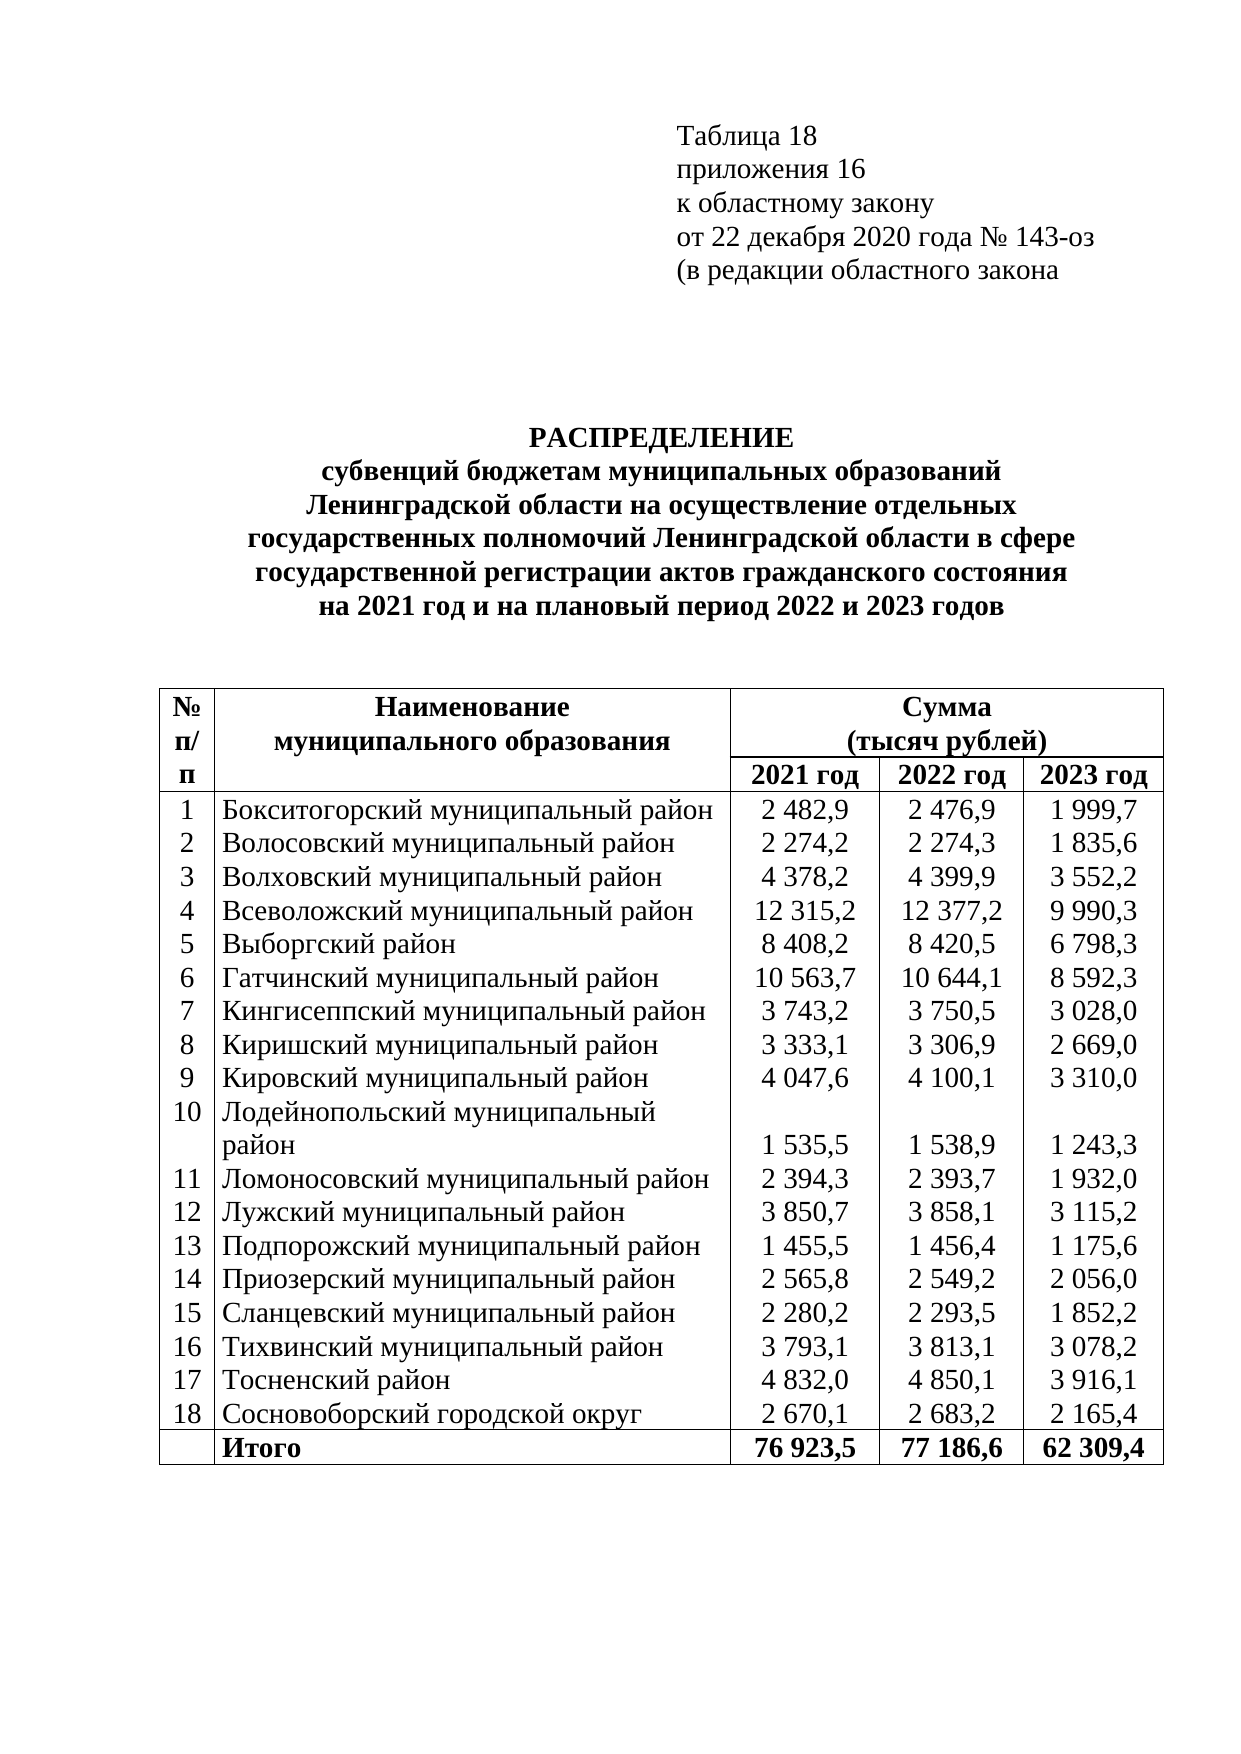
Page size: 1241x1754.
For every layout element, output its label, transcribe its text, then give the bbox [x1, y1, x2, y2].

table_cell 1 243,3 [1024, 1094, 1163, 1161]
table_cell 12 [160, 1195, 214, 1228]
table_cell 1 [160, 792, 214, 826]
table_cell 11 [160, 1161, 214, 1194]
table_cell 1 456,4 [880, 1228, 1023, 1262]
table_cell 8 592,3 [1024, 960, 1163, 993]
table_cell 3 306,9 [880, 1027, 1023, 1060]
table_cell 4 100,1 [880, 1060, 1023, 1094]
table_cell 2 394,3 [731, 1161, 879, 1194]
table_cell Итого [215, 1430, 730, 1464]
table_cell 2 565,8 [731, 1262, 879, 1295]
table_cell 2 670,1 [731, 1396, 879, 1429]
table_cell 2 165,4 [1024, 1396, 1163, 1429]
table_cell 10 563,7 [731, 960, 879, 993]
table_cell 12 315,2 [731, 893, 879, 926]
table_cell 3 850,7 [731, 1195, 879, 1228]
table_cell 2 393,7 [880, 1161, 1023, 1194]
text субвенций бюджетам муниципальных образований [159, 453, 1163, 487]
table_cell 62 309,4 [1024, 1430, 1163, 1464]
table_cell 2022 год [880, 758, 1023, 791]
table_header Сумма (тысяч рублей) [731, 689, 1163, 756]
table_cell 3 333,1 [731, 1027, 879, 1060]
text Ленинградской области на осуществление отдельных [159, 487, 1163, 521]
table_cell Тихвинский муниципальный район [215, 1329, 730, 1362]
table_cell 2 274,2 [731, 826, 879, 859]
table_cell 2023 год [1024, 758, 1163, 791]
table_cell 8 [160, 1027, 214, 1060]
table_cell 18 [160, 1396, 214, 1429]
text на 2021 год и на плановый период 2022 и 2023 годов [159, 588, 1163, 621]
text (в редакции областного закона [676, 252, 1163, 286]
table_cell 1 175,6 [1024, 1228, 1163, 1262]
table_cell 14 [160, 1262, 214, 1295]
table_cell 2 476,9 [880, 792, 1023, 826]
table_cell [160, 1430, 214, 1464]
table_cell Бокситогорский муниципальный район [215, 792, 730, 826]
table_cell Выборгский район [215, 926, 730, 960]
table_cell Приозерский муниципальный район [215, 1262, 730, 1295]
table_cell 76 923,5 [731, 1430, 879, 1464]
table_cell 3 078,2 [1024, 1329, 1163, 1362]
table_cell 1 932,0 [1024, 1161, 1163, 1194]
table_cell Кингисеппский муниципальный район [215, 993, 730, 1027]
text государственной регистрации актов гражданского состояния [159, 554, 1163, 588]
table_cell 7 [160, 993, 214, 1027]
table_cell 1 835,6 [1024, 826, 1163, 859]
table_cell Всеволожский муниципальный район [215, 893, 730, 926]
table_cell 6 [160, 960, 214, 993]
table_cell Кировский муниципальный район [215, 1060, 730, 1094]
table_cell 3 115,2 [1024, 1195, 1163, 1228]
table_cell 17 [160, 1362, 214, 1396]
table_cell Подпорожский муниципальный район [215, 1228, 730, 1262]
table_cell 8 420,5 [880, 926, 1023, 960]
table_cell 4 047,6 [731, 1060, 879, 1094]
text Таблица 18 [676, 118, 1163, 152]
table_cell 3 310,0 [1024, 1060, 1163, 1094]
table_cell Тосненский район [215, 1362, 730, 1396]
table_cell 3 552,2 [1024, 859, 1163, 893]
table_cell 5 [160, 926, 214, 960]
table_cell 13 [160, 1228, 214, 1262]
table_cell 2 683,2 [880, 1396, 1023, 1429]
table_header № п/п [160, 689, 214, 791]
table_cell 4 [160, 893, 214, 926]
table_cell 4 850,1 [880, 1362, 1023, 1396]
table_cell 2 274,3 [880, 826, 1023, 859]
table_cell 4 378,2 [731, 859, 879, 893]
table_cell 1 999,7 [1024, 792, 1163, 826]
table_cell 1 455,5 [731, 1228, 879, 1262]
table_cell 2 482,9 [731, 792, 879, 826]
table_cell 1 535,5 [731, 1094, 879, 1161]
table_cell Лужский муниципальный район [215, 1195, 730, 1228]
table_cell 3 793,1 [731, 1329, 879, 1362]
table_cell 2 [160, 826, 214, 859]
table_cell Гатчинский муниципальный район [215, 960, 730, 993]
table_cell 77 186,6 [880, 1430, 1023, 1464]
table_cell Волосовский муниципальный район [215, 826, 730, 859]
table_cell 2 549,2 [880, 1262, 1023, 1295]
text РАСПРЕДЕЛЕНИЕ [159, 420, 1163, 453]
table_cell 10 644,1 [880, 960, 1023, 993]
table_cell 12 377,2 [880, 893, 1023, 926]
table_cell 3 813,1 [880, 1329, 1023, 1362]
table_cell Лодейнопольский муниципальный район [215, 1094, 730, 1161]
text приложения 16 [676, 152, 1163, 185]
table_cell 2021 год [731, 758, 879, 791]
table_cell 1 852,2 [1024, 1295, 1163, 1329]
table_cell 3 743,2 [731, 993, 879, 1027]
table_cell 3 028,0 [1024, 993, 1163, 1027]
table_cell 2 280,2 [731, 1295, 879, 1329]
table_cell 6 798,3 [1024, 926, 1163, 960]
text к областному закону [676, 185, 1163, 219]
table_cell 1 538,9 [880, 1094, 1023, 1161]
table_cell Волховский муниципальный район [215, 859, 730, 893]
table_cell 2 669,0 [1024, 1027, 1163, 1060]
table_cell 4 832,0 [731, 1362, 879, 1396]
text от 22 декабря 2020 года № 143-оз [676, 219, 1163, 252]
table_cell Сланцевский муниципальный район [215, 1295, 730, 1329]
table_header Наименование муниципального образования [215, 689, 730, 791]
table_cell 16 [160, 1329, 214, 1362]
table_cell 3 [160, 859, 214, 893]
table_cell Ломоносовский муниципальный район [215, 1161, 730, 1194]
table_cell 2 293,5 [880, 1295, 1023, 1329]
table_cell 2 056,0 [1024, 1262, 1163, 1295]
table_cell 3 916,1 [1024, 1362, 1163, 1396]
table_cell 9 [160, 1060, 214, 1094]
text государственных полномочий Ленинградской области в сфере [159, 521, 1163, 554]
table_cell 4 399,9 [880, 859, 1023, 893]
table_cell 8 408,2 [731, 926, 879, 960]
table_cell 9 990,3 [1024, 893, 1163, 926]
table_cell 3 858,1 [880, 1195, 1023, 1228]
table_cell Киришский муниципальный район [215, 1027, 730, 1060]
table_cell 10 [160, 1094, 214, 1161]
table_cell 3 750,5 [880, 993, 1023, 1027]
table_cell 15 [160, 1295, 214, 1329]
table_cell Сосновоборский городской округ [215, 1396, 730, 1429]
